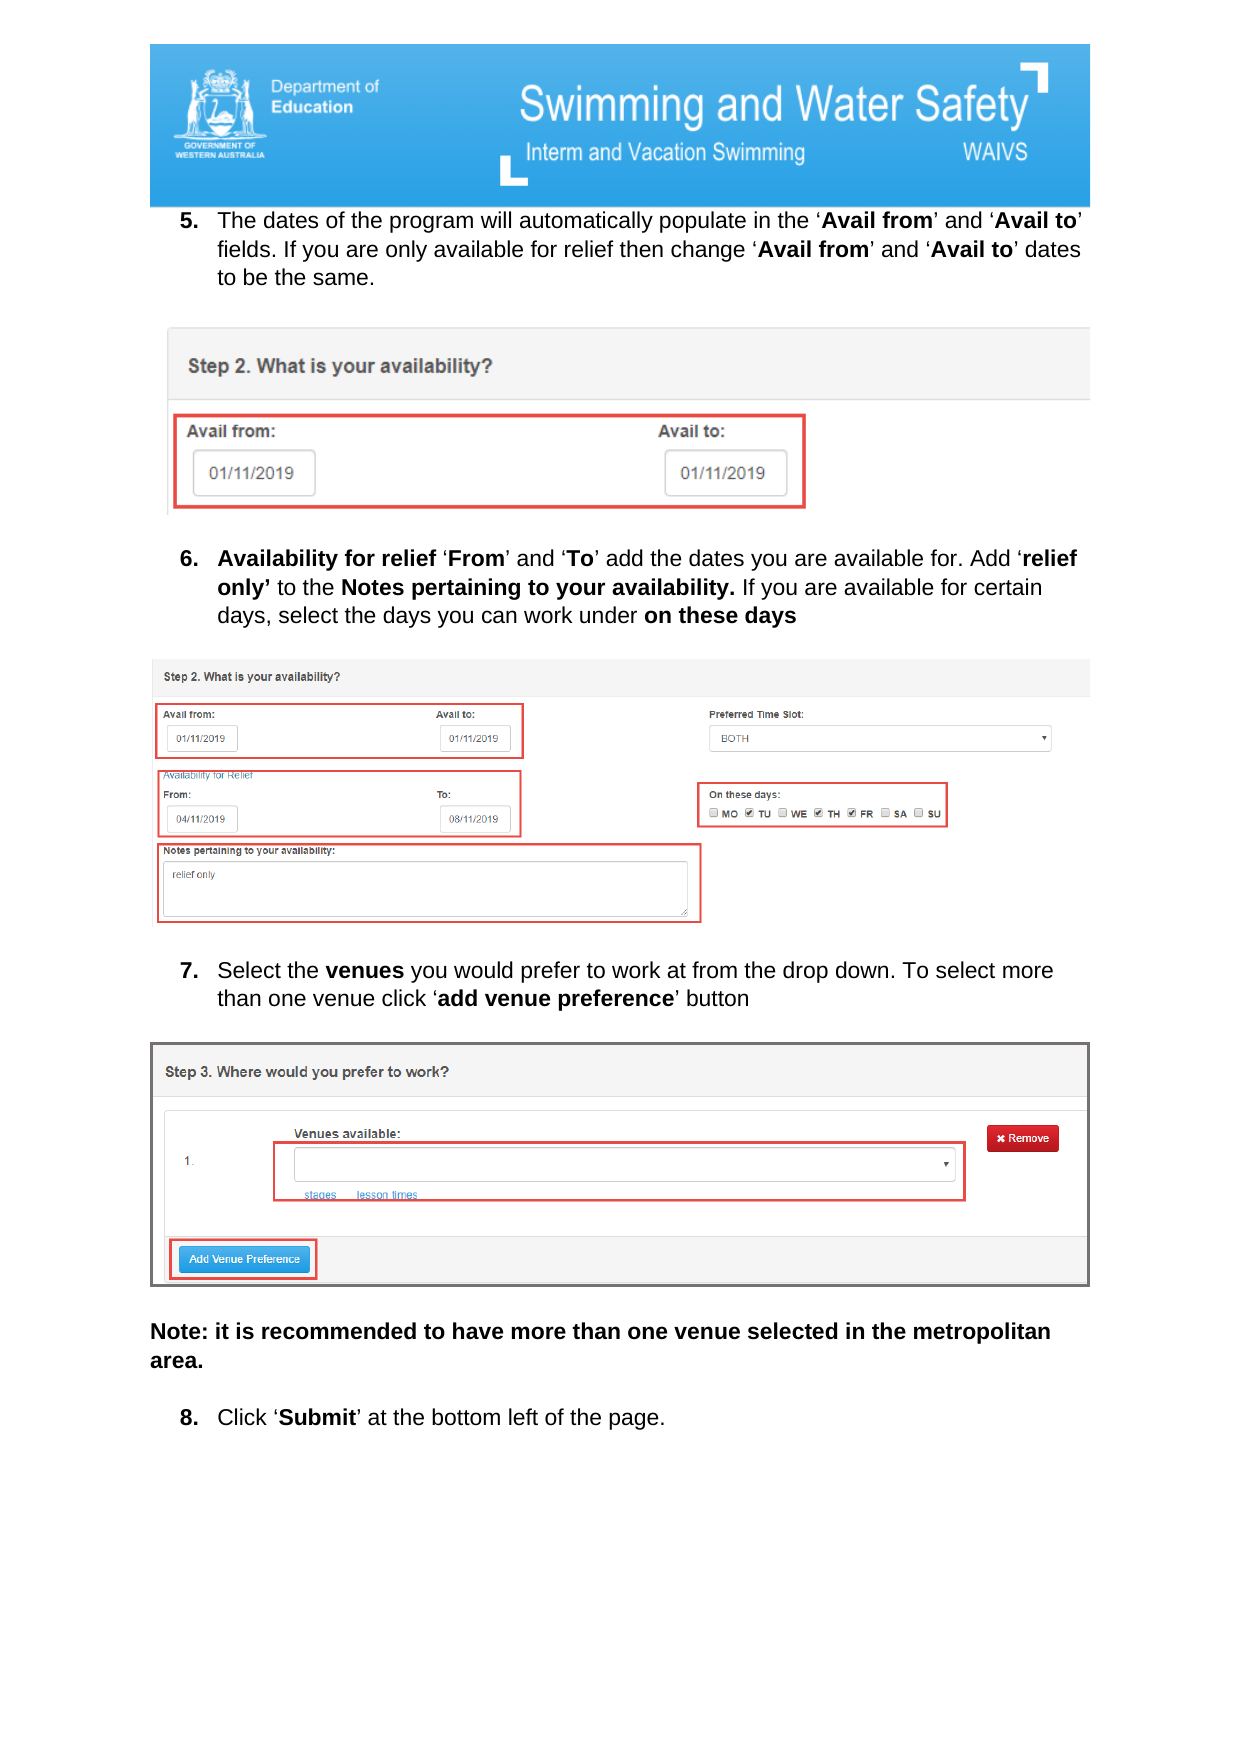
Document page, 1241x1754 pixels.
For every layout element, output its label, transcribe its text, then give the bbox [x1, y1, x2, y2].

list Click ‘Submit’ at the bottom left of the page. [179, 1403, 1090, 1430]
picture [150, 44, 1091, 208]
list The dates of the program will automatically populate in the ‘Avail from’ and ‘Avail to’ fields. If you are only available for relief then change ‘Avail from’ and ‘Avail to’ dates to be the same. [179, 208, 1090, 290]
text Note: it is recommended to have more than one venue selected in the metropolitan area. [150, 1318, 1090, 1373]
list Select the venues you would prefer to work at from the drop down. To select more than one venue click ‘add venue preference’ button [179, 957, 1090, 1012]
list Availability for relief ‘From’ and ‘To’ add the dates you are available for. Add ‘relief only’ to the Notes pertaining to your availability. If you are available for certain days, select the days you can work under on these days [179, 545, 1090, 629]
picture [153, 1045, 1087, 1284]
picture [150, 321, 1091, 515]
picture [150, 659, 1091, 927]
